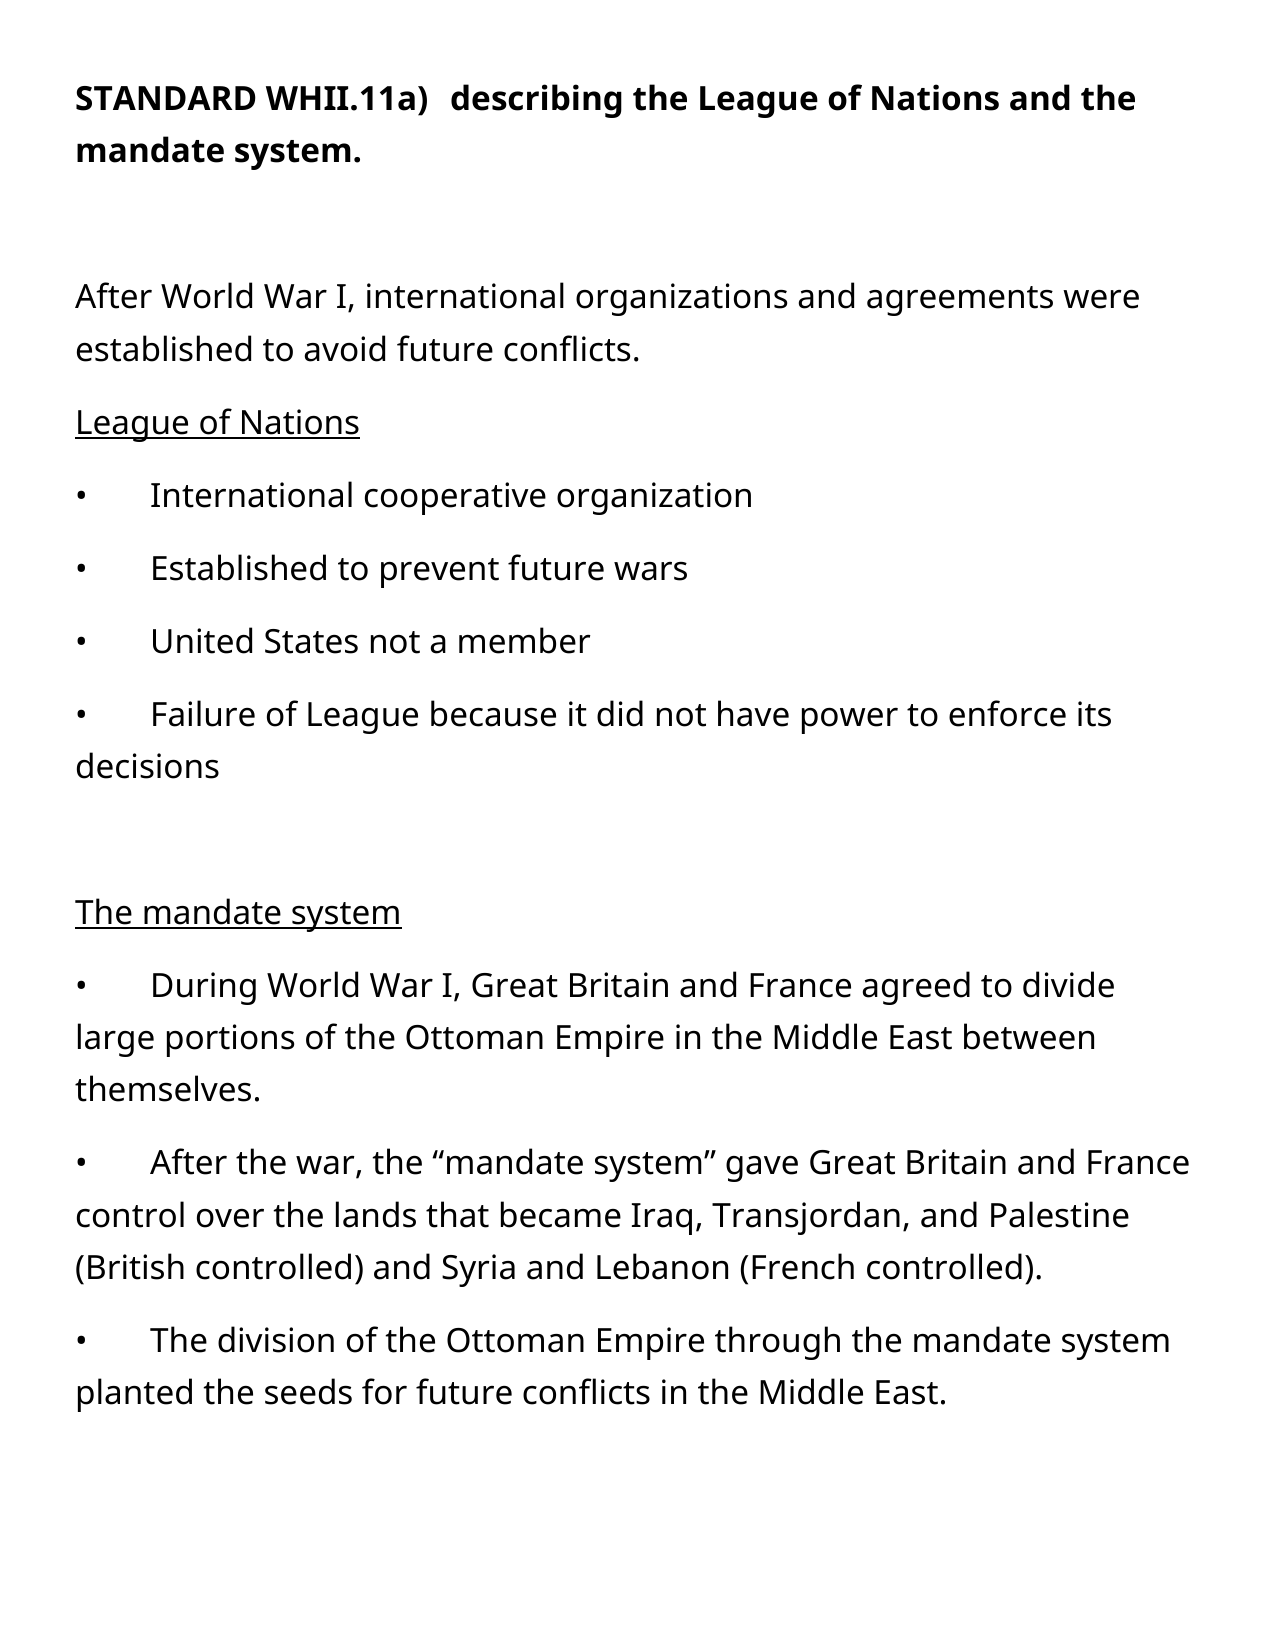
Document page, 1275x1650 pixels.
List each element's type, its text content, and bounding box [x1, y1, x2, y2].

text • During World War I, Great Britain and France agreed to divide large portions of the Ottoman Empire in the Middle East between themselves. [75, 962, 1200, 1112]
text • International cooperative organization [75, 471, 1200, 517]
text STANDARD WHII.11a) describing the League of Nations and the mandate system. [75, 75, 1200, 173]
text • After the war, the “mandate system” gave Great Britain and France control over the lands that became Iraq, Transjordan, and Palestine (British controlled) and Syria and Lebanon (French controlled). [75, 1139, 1200, 1289]
text • United States not a member [75, 617, 1200, 663]
text • The division of the Ottoman Empire through the mandate system planted the seeds for future conflicts in the Middle East. [75, 1317, 1200, 1414]
text After World War I, international organizations and agreements were established to avoid future conflicts. [75, 273, 1200, 371]
text • Failure of League because it did not have power to enforce its decisions [75, 691, 1200, 788]
text • Established to prevent future wars [75, 544, 1200, 590]
text League of Nations [75, 398, 1200, 444]
text The mandate system [75, 889, 1200, 934]
